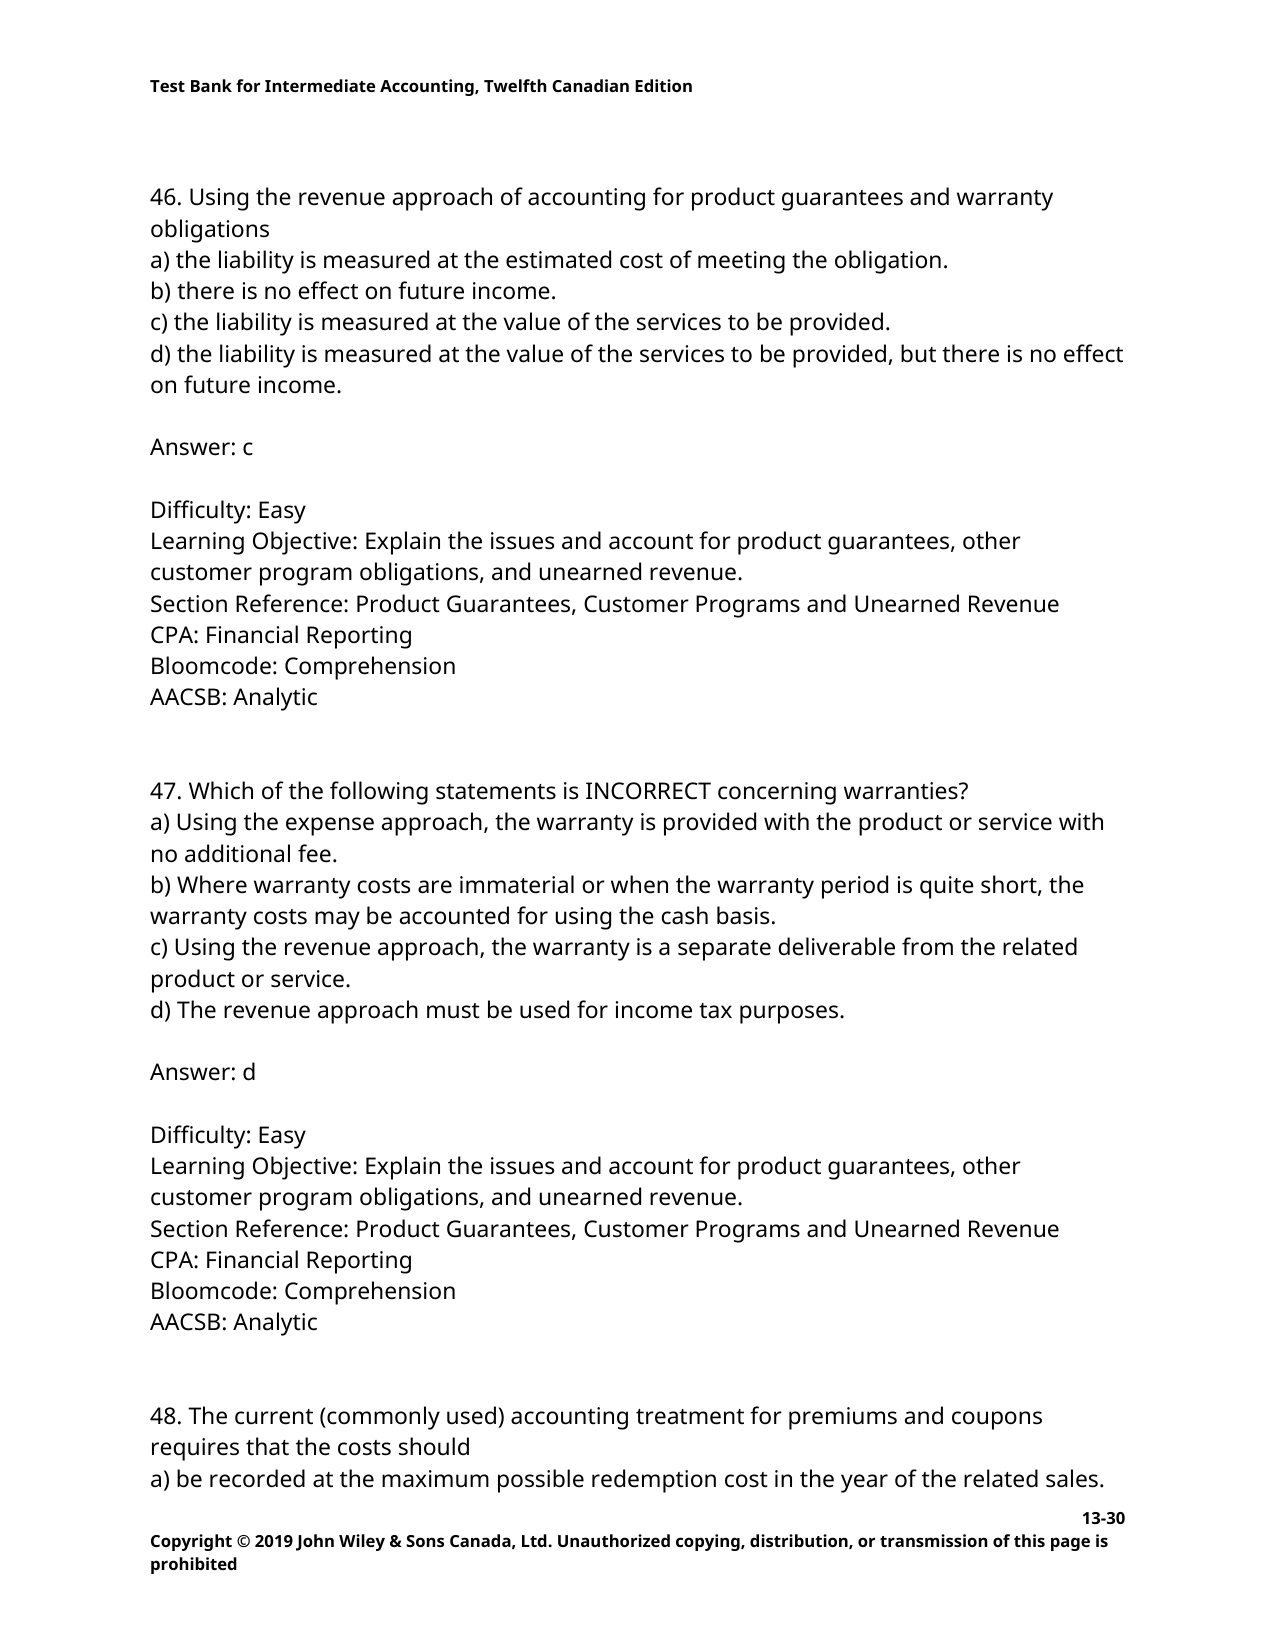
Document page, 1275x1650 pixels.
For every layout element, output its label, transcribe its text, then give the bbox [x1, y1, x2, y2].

text a) be recorded at the maximum possible redemption cost in the year of the related sales. [150, 1462, 1125, 1494]
text Bloomcode: Comprehension [150, 650, 1125, 681]
text Bloomcode: Comprehension [150, 1275, 1125, 1306]
text a) the liability is measured at the estimated cost of meeting the obligation. [150, 244, 1125, 275]
text Answer: c [150, 431, 1125, 462]
text Learning Objective: Explain the issues and account for product guarantees, other customer program obligations, and unearned revenue. [150, 525, 1125, 587]
text Answer: d [150, 1056, 1125, 1087]
text c) Using the revenue approach, the warranty is a separate deliverable from the related product or service. [150, 931, 1125, 994]
text 46. Using the revenue approach of accounting for product guarantees and warranty obligations [150, 181, 1125, 244]
text Difficulty: Easy [150, 494, 1125, 525]
text b) Where warranty costs are immaterial or when the warranty period is quite short, the warranty costs may be accounted for using the cash basis. [150, 869, 1125, 931]
text c) the liability is measured at the value of the services to be provided. [150, 306, 1125, 337]
text CPA: Financial Reporting [150, 619, 1125, 650]
text 48. The current (commonly used) accounting treatment for premiums and coupons requires that the costs should [150, 1400, 1125, 1462]
text d) The revenue approach must be used for income tax purposes. [150, 994, 1125, 1025]
text AACSB: Analytic [150, 681, 1125, 712]
text CPA: Financial Reporting [150, 1244, 1125, 1275]
text Difficulty: Easy [150, 1119, 1125, 1150]
text a) Using the expense approach, the warranty is provided with the product or service with no additional fee. [150, 806, 1125, 869]
text b) there is no effect on future income. [150, 275, 1125, 306]
text Learning Objective: Explain the issues and account for product guarantees, other customer program obligations, and unearned revenue. [150, 1150, 1125, 1212]
text 47. Which of the following statements is INCORRECT concerning warranties? [150, 775, 1125, 806]
text d) the liability is measured at the value of the services to be provided, but there is no effect on future income. [150, 337, 1125, 400]
text AACSB: Analytic [150, 1306, 1125, 1337]
text Section Reference: Product Guarantees, Customer Programs and Unearned Revenue [150, 1212, 1125, 1244]
text Section Reference: Product Guarantees, Customer Programs and Unearned Revenue [150, 587, 1125, 619]
